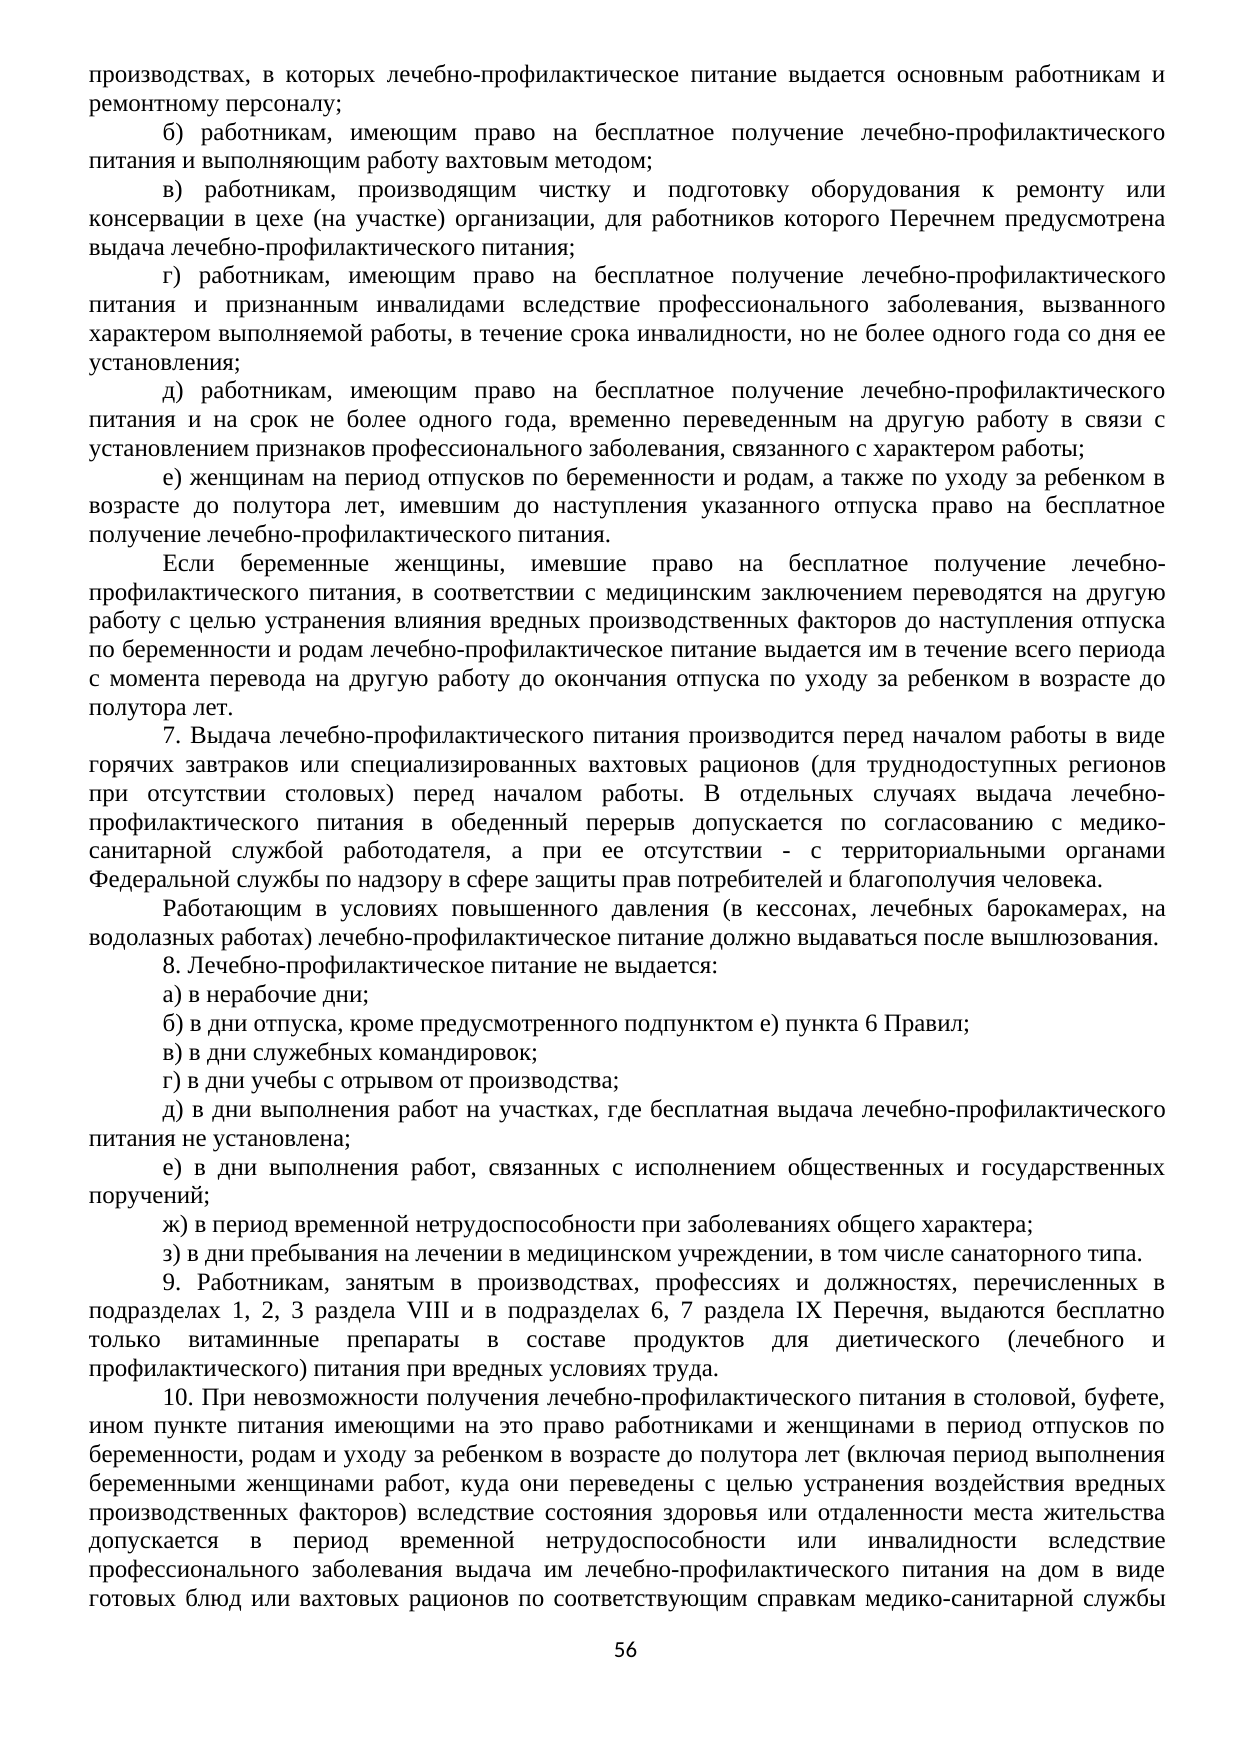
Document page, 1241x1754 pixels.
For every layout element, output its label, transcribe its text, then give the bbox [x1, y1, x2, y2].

text ж) в период временной нетрудоспособности при заболеваниях общего характера; [89, 1209, 1167, 1238]
text е) женщинам на период отпусков по беременности и родам, а также по уходу за ребенком в возрасте до полутора лет, имевшим до наступления указанного отпуска право на бесплатное получение лечебно-профилактического питания. [89, 462, 1167, 548]
text б) работникам, имеющим право на бесплатное получение лечебно-профилактического питания и выполняющим работу вахтовым методом; [89, 117, 1167, 174]
text д) работникам, имеющим право на бесплатное получение лечебно-профилактического питания и на срок не более одного года, временно переведенным на другую работу в связи с установлением признаков профессионального заболевания, связанного с характером работы; [89, 375, 1167, 462]
text в) в дни служебных командировок; [89, 1037, 1167, 1065]
text е) в дни выполнения работ, связанных с исполнением общественных и государственных поручений; [89, 1152, 1167, 1209]
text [89, 1382, 1167, 1612]
text д) в дни выполнения работ на участках, где бесплатная выдача лечебно-профилактического питания не установлена; [89, 1094, 1167, 1152]
text в) работникам, производящим чистку и подготовку оборудования к ремонту или консервации в цехе (на участке) организации, для работников которого Перечнем предусмотрена выдача лечебно-профилактического питания; [89, 174, 1167, 260]
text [89, 59, 1167, 117]
text а) в нерабочие дни; [89, 979, 1167, 1008]
text 8. Лечебно-профилактическое питание не выдается: [89, 950, 1167, 979]
text 9. Работникам, занятым в производствах, профессиях и должностях, перечисленных в подразделах 1, 2, 3 раздела VIII и в подразделах 6, 7 раздела IX Перечня, выдаются бесплатно только витаминные препараты в составе продуктов для диетического (лечебного и профилактического) питания при вредных условиях труда. [89, 1267, 1167, 1382]
text Если беременные женщины, имевшие право на бесплатное получение лечебно-профилактического питания, в соответствии с медицинским заключением переводятся на другую работу с целью устранения влияния вредных производственных факторов до наступления отпуска по беременности и родам лечебно-профилактическое питание выдается им в течение всего периода с момента перевода на другую работу до окончания отпуска по уходу за ребенком в возрасте до полутора лет. [89, 548, 1167, 720]
text г) в дни учебы с отрывом от производства; [89, 1065, 1167, 1094]
text б) в дни отпуска, кроме предусмотренного подпунктом е) пункта 6 Правил; [89, 1008, 1167, 1037]
text Работающим в условиях повышенного давления (в кессонах, лечебных барокамерах, на водолазных работах) лечебно-профилактическое питание должно выдаваться после вышлюзования. [89, 893, 1167, 950]
text г) работникам, имеющим право на бесплатное получение лечебно-профилактического питания и признанным инвалидами вследствие профессионального заболевания, вызванного характером выполняемой работы, в течение срока инвалидности, но не более одного года со дня ее установления; [89, 260, 1167, 375]
text 7. Выдача лечебно-профилактического питания производится перед началом работы в виде горячих завтраков или специализированных вахтовых рационов (для труднодоступных регионов при отсутствии столовых) перед началом работы. В отдельных случаях выдача лечебно-профилактического питания в обеденный перерыв допускается по согласованию с медико-санитарной службой работодателя, а при ее отсутствии - с территориальными органами Федеральной службы по надзору в сфере защиты прав потребителей и благополучия человека. [89, 720, 1167, 893]
text з) в дни пребывания на лечении в медицинском учреждении, в том числе санаторного типа. [89, 1238, 1167, 1267]
